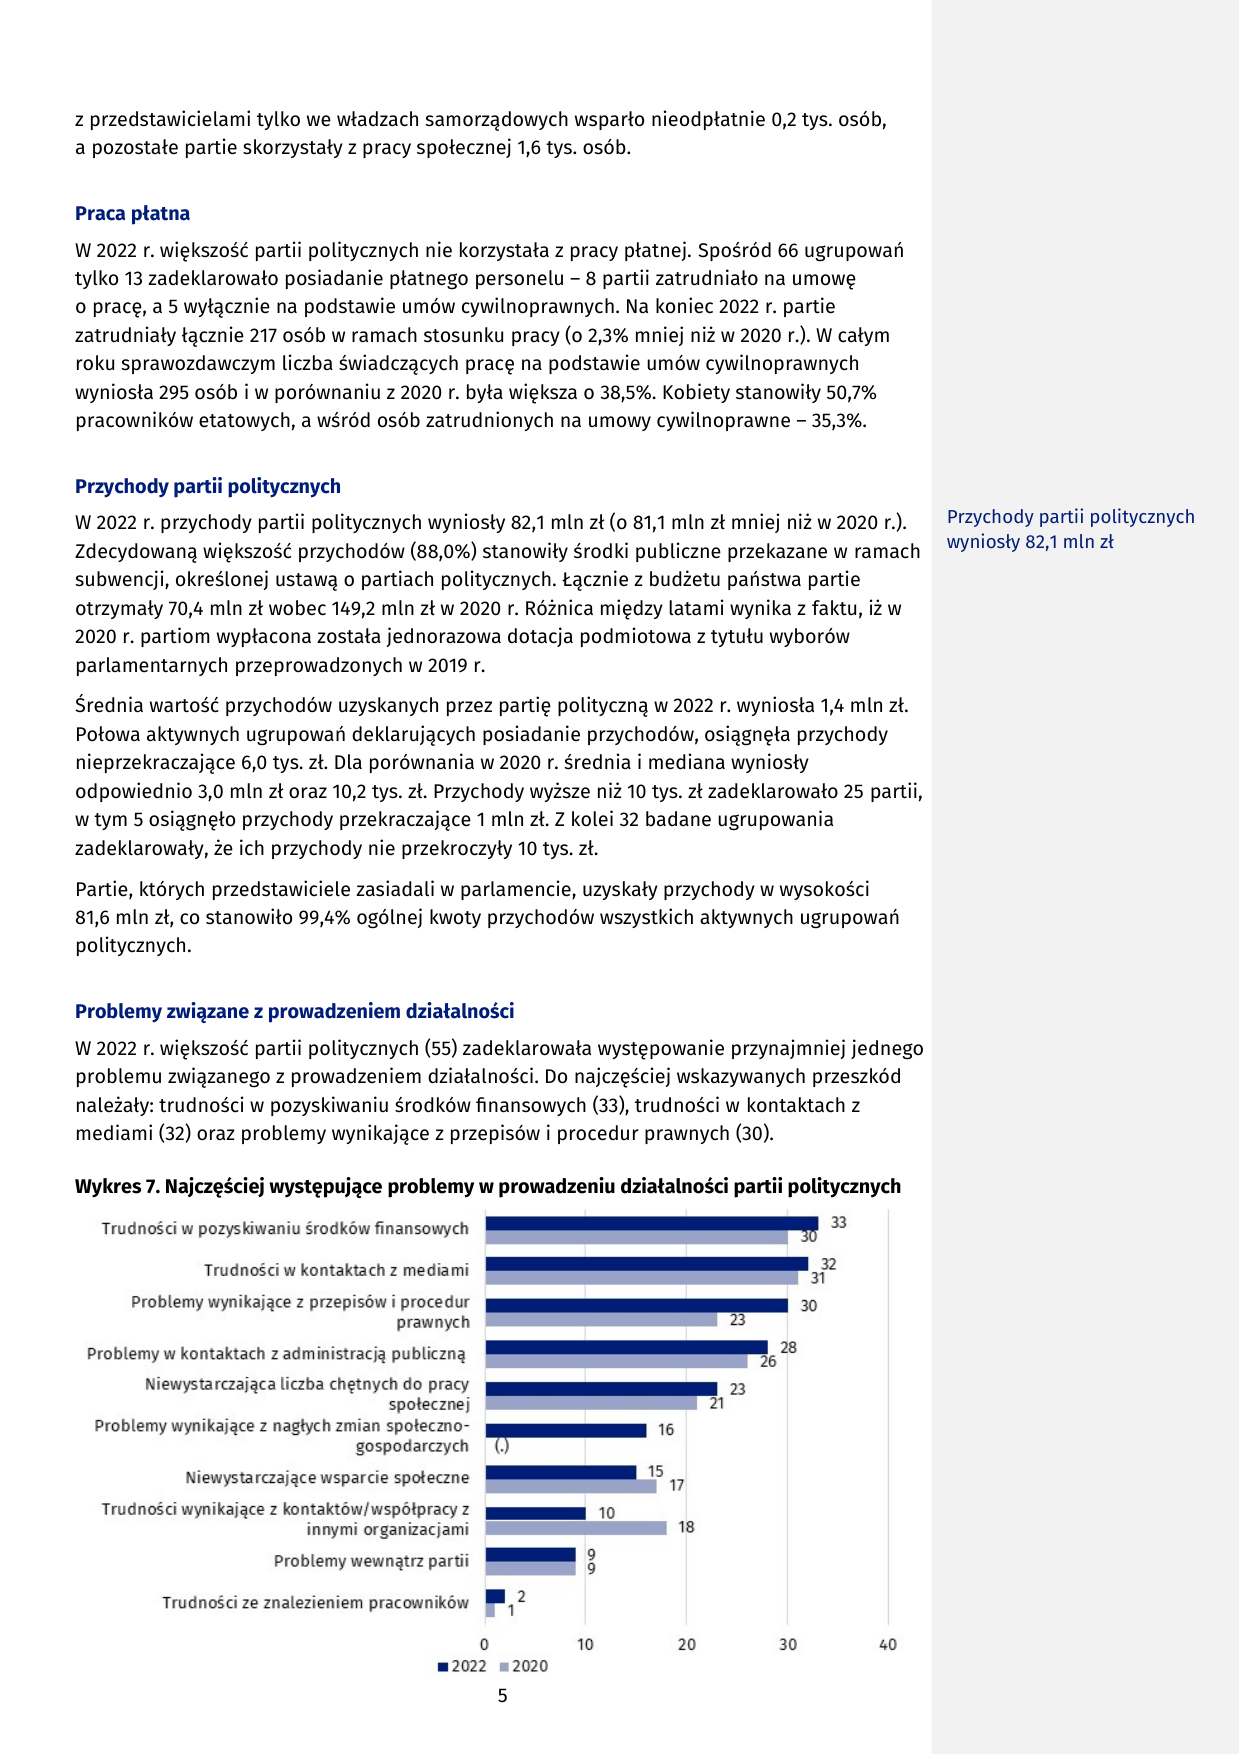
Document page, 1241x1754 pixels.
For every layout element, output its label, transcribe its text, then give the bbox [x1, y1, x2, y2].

text W 2022 r. przychody partii politycznych wyniosły 82,1 mln zł (o 81,1 mln zł mniej niż w 2020 r.). Zdecydowaną większość przychodów (88,0%) stanowiły środki publiczne przekazane w ramach subwencji, określonej ustawą o partiach politycznych. Łącznie z budżetu państwa partie otrzymały 70,4 mln zł wobec 149,2 mln zł w 2020 r. Różnica między latami wynika z faktu, iż w 2020 r. partiom wypłacona została jednorazowa dotacja podmiotowa z tytułu wyborów parlamentarnych przeprowadzonych w 2019 r. [75, 511, 930, 677]
text W 2022 r. większość partii politycznych (55) zadeklarowała występowanie przynajmniej jednego problemu związanego z prowadzeniem działalności. Do najczęściej wskazywanych przeszkód należały: trudności w pozyskiwaniu środków finansowych (33), trudności w kontaktach z mediami (32) oraz problemy wynikające z przepisów i procedur prawnych (30). [75, 1037, 930, 1146]
text W 2022 r. większość partii politycznych nie korzystała z pracy płatnej. Spośród 66 ugrupowań tylko 13 zadeklarowało posiadanie płatnego personelu – 8 partii zatrudniało na umowę o pracę, a 5 wyłącznie na podstawie umów cywilnoprawnych. Na koniec 2022 r. partie zatrudniały łącznie 217 osób w ramach stosunku pracy (o 2,3% mniej niż w 2020 r.). W całym roku sprawozdawczym liczba świadczących pracę na podstawie umów cywilnoprawnych wyniosła 295 osób i w porównaniu z 2020 r. była większa o 38,5%. Kobiety stanowiły 50,7% pracowników etatowych, a wśród osób zatrudnionych na umowy cywilnoprawne – 35,3%. [75, 238, 930, 433]
text Wykres 7. Najczęściej występujące problemy w prowadzeniu działalności partii politycznych [75, 1175, 930, 1199]
text Średnia wartość przychodów uzyskanych przez partię polityczną w 2022 r. wyniosła 1,4 mln zł. Połowa aktywnych ugrupowań deklarujących posiadanie przychodów, osiągnęła przychody nieprzekraczające 6,0 tys. zł. Dla porównania w 2020 r. średnia i mediana wyniosły odpowiednio 3,0 mln zł oraz 10,2 tys. zł. Przychody wyższe niż 10 tys. zł zadeklarowało 25 partii, w tym 5 osiągnęło przychody przekraczające 1 mln zł. Z kolei 32 badane ugrupowania zadeklarowały, że ich przychody nie przekroczyły 10 tys. zł. [75, 694, 930, 860]
text Praca płatna [75, 202, 930, 226]
text Problemy związane z prowadzeniem działalności [75, 1000, 930, 1024]
picture [64, 1209, 912, 1683]
text Przychody partii politycznych [75, 475, 930, 499]
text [75, 108, 930, 160]
text Partie, których przedstawiciele zasiadali w parlamencie, uzyskały przychody w wysokości 81,6 mln zł, co stanowiło 99,4% ogólnej kwoty przychodów wszystkich aktywnych ugrupowań politycznych. [75, 877, 930, 958]
